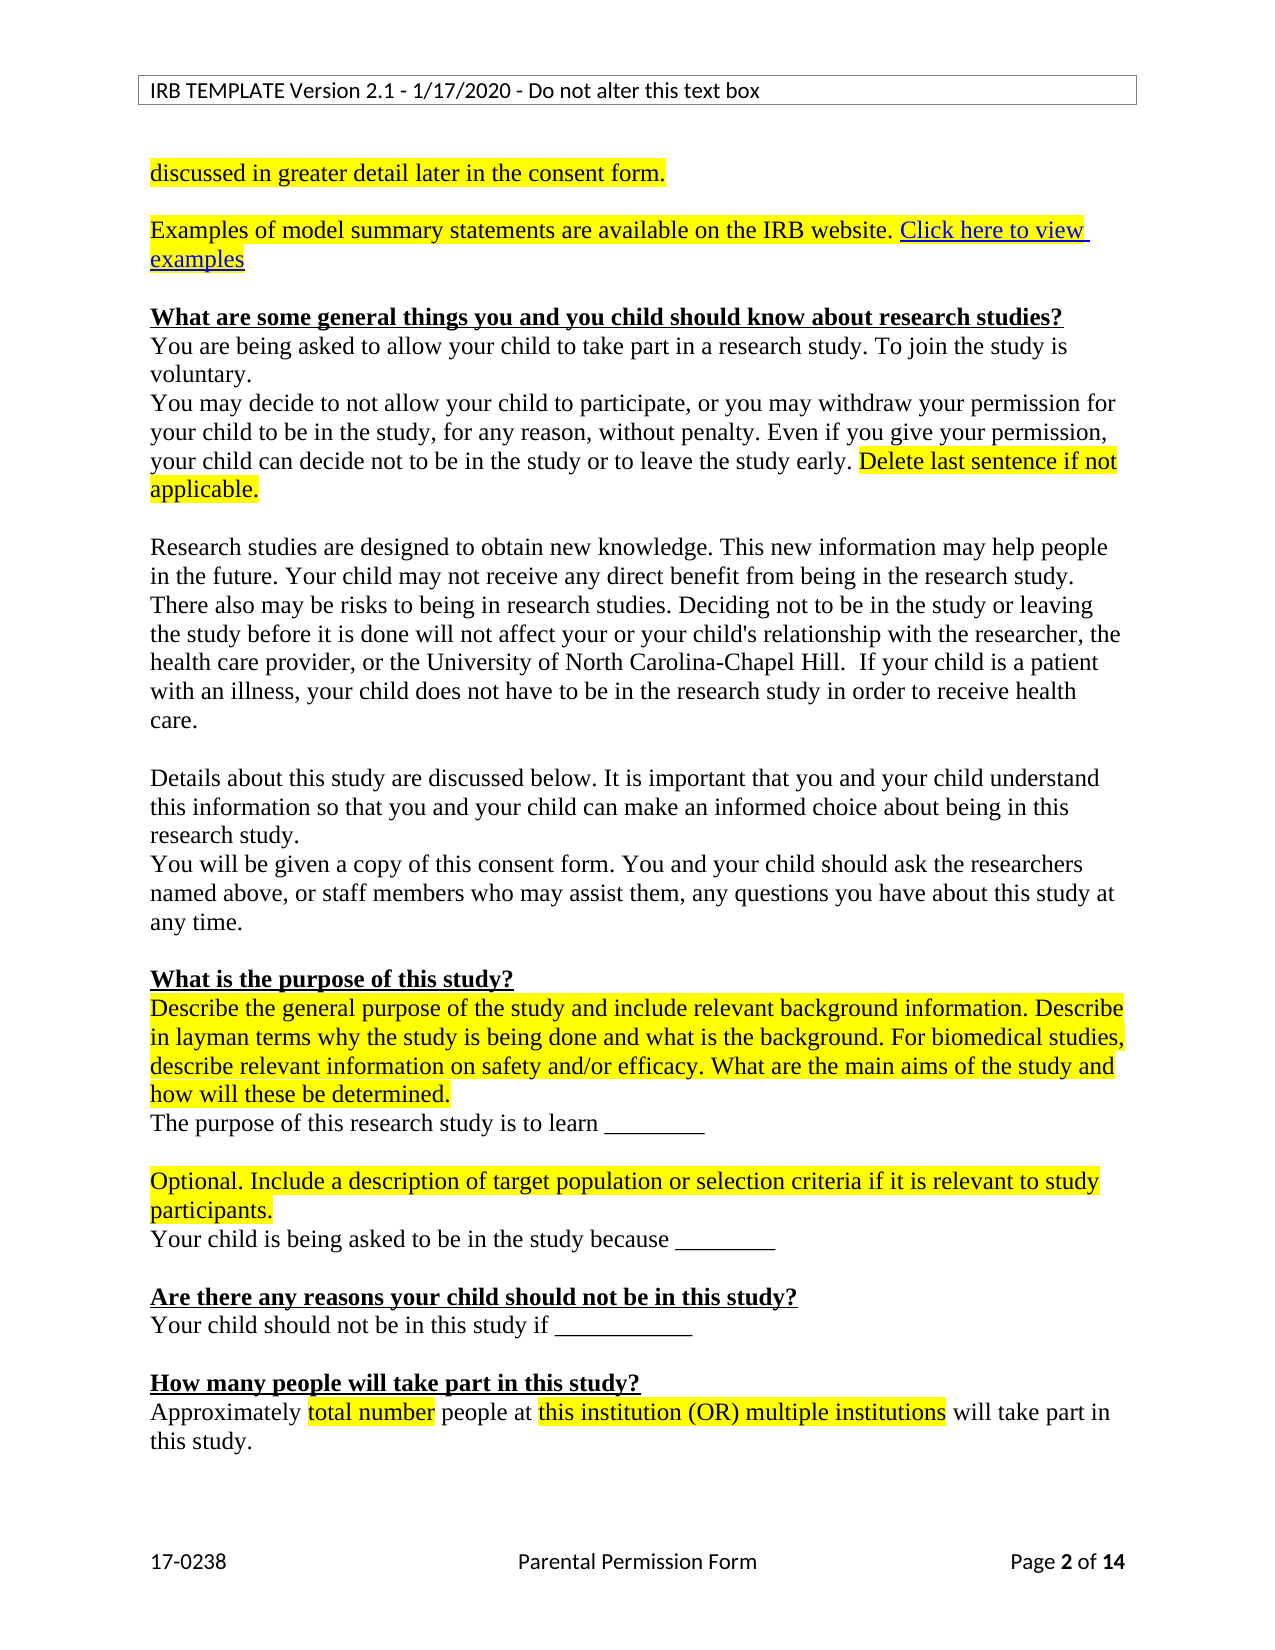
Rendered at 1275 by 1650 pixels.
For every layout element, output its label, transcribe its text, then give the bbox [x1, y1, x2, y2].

text Optional. Include a description of target population or selection criteria if it is relevant to study participants. Your child is being asked to be in the study because ________ [150, 1166, 1125, 1252]
text What is the purpose of this study? Describe the general purpose of the study and include relevant background information. Describe in layman terms why the study is being done and what is the background. For biomedical studies, describe relevant information on safety and/or efficacy. What are the main aims of the study and how will these be determined. The purpose of this research study is to learn ________ [150, 1051, 1125, 1137]
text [150, 158, 1125, 273]
text What is the purpose of this study? Describe the general purpose of the study and include relevant background information. Describe in layman terms why the study is being done and what is the background. For biomedical studies, describe relevant information on safety and/or efficacy. What are the main aims of the study and how will these be determined. The purpose of this research study is to learn ________ [150, 964, 1125, 1022]
text What are some general things you and you child should know about research studies? You are being asked to allow your child to take part in a research study. To join the study is voluntary. You may decide to not allow your child to participate, or you may withdraw your permission for your child to be in the study, for any reason, without penalty. Even if you give your permission, your child can decide not to be in the study or to leave the study early. Delete last sentence if not applicable. [150, 302, 1125, 503]
text Research studies are designed to obtain new knowledge. This new information may help people in the future. Your child may not receive any direct benefit from being in the research study. There also may be risks to being in research studies. Deciding not to be in the study or leaving the study before it is done will not affect your or your child's relationship with the researcher, the health care provider, or the University of North Carolina-Chapel Hill. If your child is a patient with an illness, your child does not have to be in the research study in order to receive health care. [150, 532, 1125, 734]
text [150, 1368, 1125, 1454]
text Are there any reasons your child should not be in this study? Your child should not be in this study if ___________ [150, 1282, 1125, 1339]
text Details about this study are discussed below. It is important that you and your child understand this information so that you and your child can make an informed choice about being in this research study. You will be given a copy of this consent form. You and your child should ask the researchers named above, or staff members who may assist them, any questions you have about this study at any time. [150, 763, 1125, 935]
